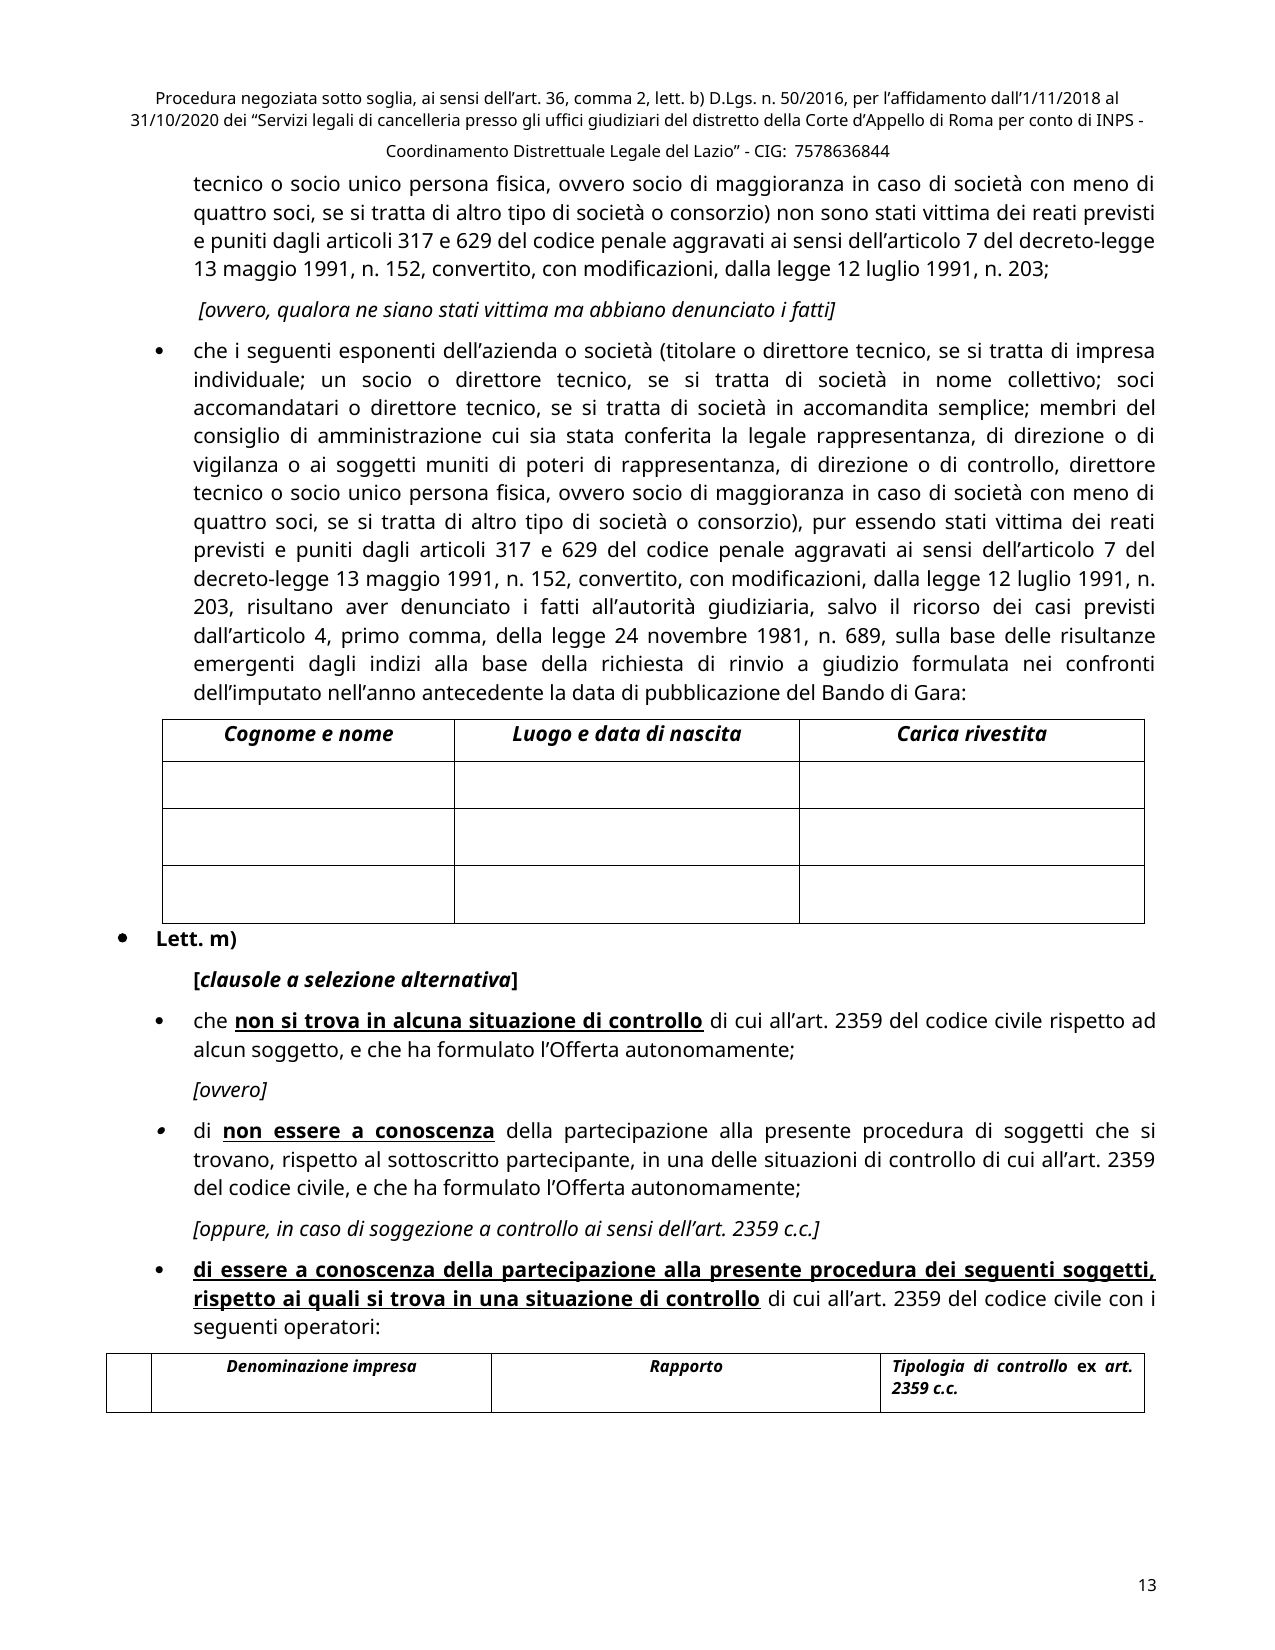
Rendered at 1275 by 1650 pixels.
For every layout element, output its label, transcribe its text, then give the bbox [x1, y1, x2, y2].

table_cell [163, 762, 454, 808]
text [ovvero, qualora ne siano stati vittima ma abbiano denunciato i fatti] [156, 295, 1157, 324]
table_header Carica rivestita [800, 720, 1144, 761]
list Lett. m) [118, 924, 1157, 953]
table_header Luogo e data di nascita [455, 720, 799, 761]
table_cell [455, 809, 799, 865]
table_cell [455, 762, 799, 808]
list che i seguenti esponenti dell’azienda o società (titolare o direttore tecnico, se si tratta di impresa individuale; un socio o direttore tecnico, se si tratta di società in nome collettivo; soci accomandatari o direttore tecnico, se si tratta di società in accomandita semplice; membri del consiglio di amministrazione cui sia stata conferita la legale rappresentanza, di direzione o di vigilanza o ai soggetti muniti di poteri di rappresentanza, di direzione o di controllo, direttore tecnico o socio unico persona fisica, ovvero socio di maggioranza in caso di società con meno di quattro soci, se si tratta di altro tipo di società o consorzio), pur essendo stati vittima dei reati previsti e puniti dagli articoli 317 e 629 del codice penale aggravati ai sensi dell’articolo 7 del decreto-legge 13 maggio 1991, n. 152, convertito, con modificazioni, dalla legge 12 luglio 1991, n. 203, risultano aver denunciato i fatti all’autorità giudiziaria, salvo il ricorso dei casi previsti dall’articolo 4, primo comma, della legge 24 novembre 1981, n. 689, sulla base delle risultanze emergenti dagli indizi alla base della richiesta di rinvio a giudizio formulata nei confronti dell’imputato nell’anno antecedente la data di pubblicazione del Bando di Gara: [156, 336, 1157, 706]
table_header Denominazione impresa [152, 1354, 491, 1412]
table_header Tipologia di controllo ex art. 2359 c.c. [881, 1354, 1144, 1412]
list di non essere a conoscenza della partecipazione alla presente procedura di soggetti che si trovano, rispetto al sottoscritto partecipante, in una delle situazioni di controllo di cui all’art. 2359 del codice civile, e che ha formulato l’Offerta autonomamente; [156, 1117, 1157, 1202]
table_header Cognome e nome [163, 720, 454, 761]
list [156, 169, 1157, 283]
text [ovvero] [156, 1076, 1157, 1104]
table_header Rapporto [492, 1354, 880, 1412]
text [oppure, in caso di soggezione a controllo ai sensi dell’art. 2359 c.c.] [156, 1214, 1157, 1243]
table_cell [163, 809, 454, 865]
table_cell [800, 809, 1144, 865]
table_cell [455, 866, 799, 923]
table_header [107, 1354, 151, 1412]
table_cell [800, 762, 1144, 808]
list che non si trova in alcuna situazione di controllo di cui all’art. 2359 del codice civile rispetto ad alcun soggetto, e che ha formulato l’Offerta autonomamente; [156, 1006, 1157, 1063]
table_cell [800, 866, 1144, 923]
list di essere a conoscenza della partecipazione alla presente procedura dei seguenti soggetti, rispetto ai quali si trova in una situazione di controllo di cui all’art. 2359 del codice civile con i seguenti operatori: [156, 1255, 1157, 1341]
text [clausole a selezione alternativa] [118, 965, 1157, 994]
table_cell [163, 866, 454, 923]
